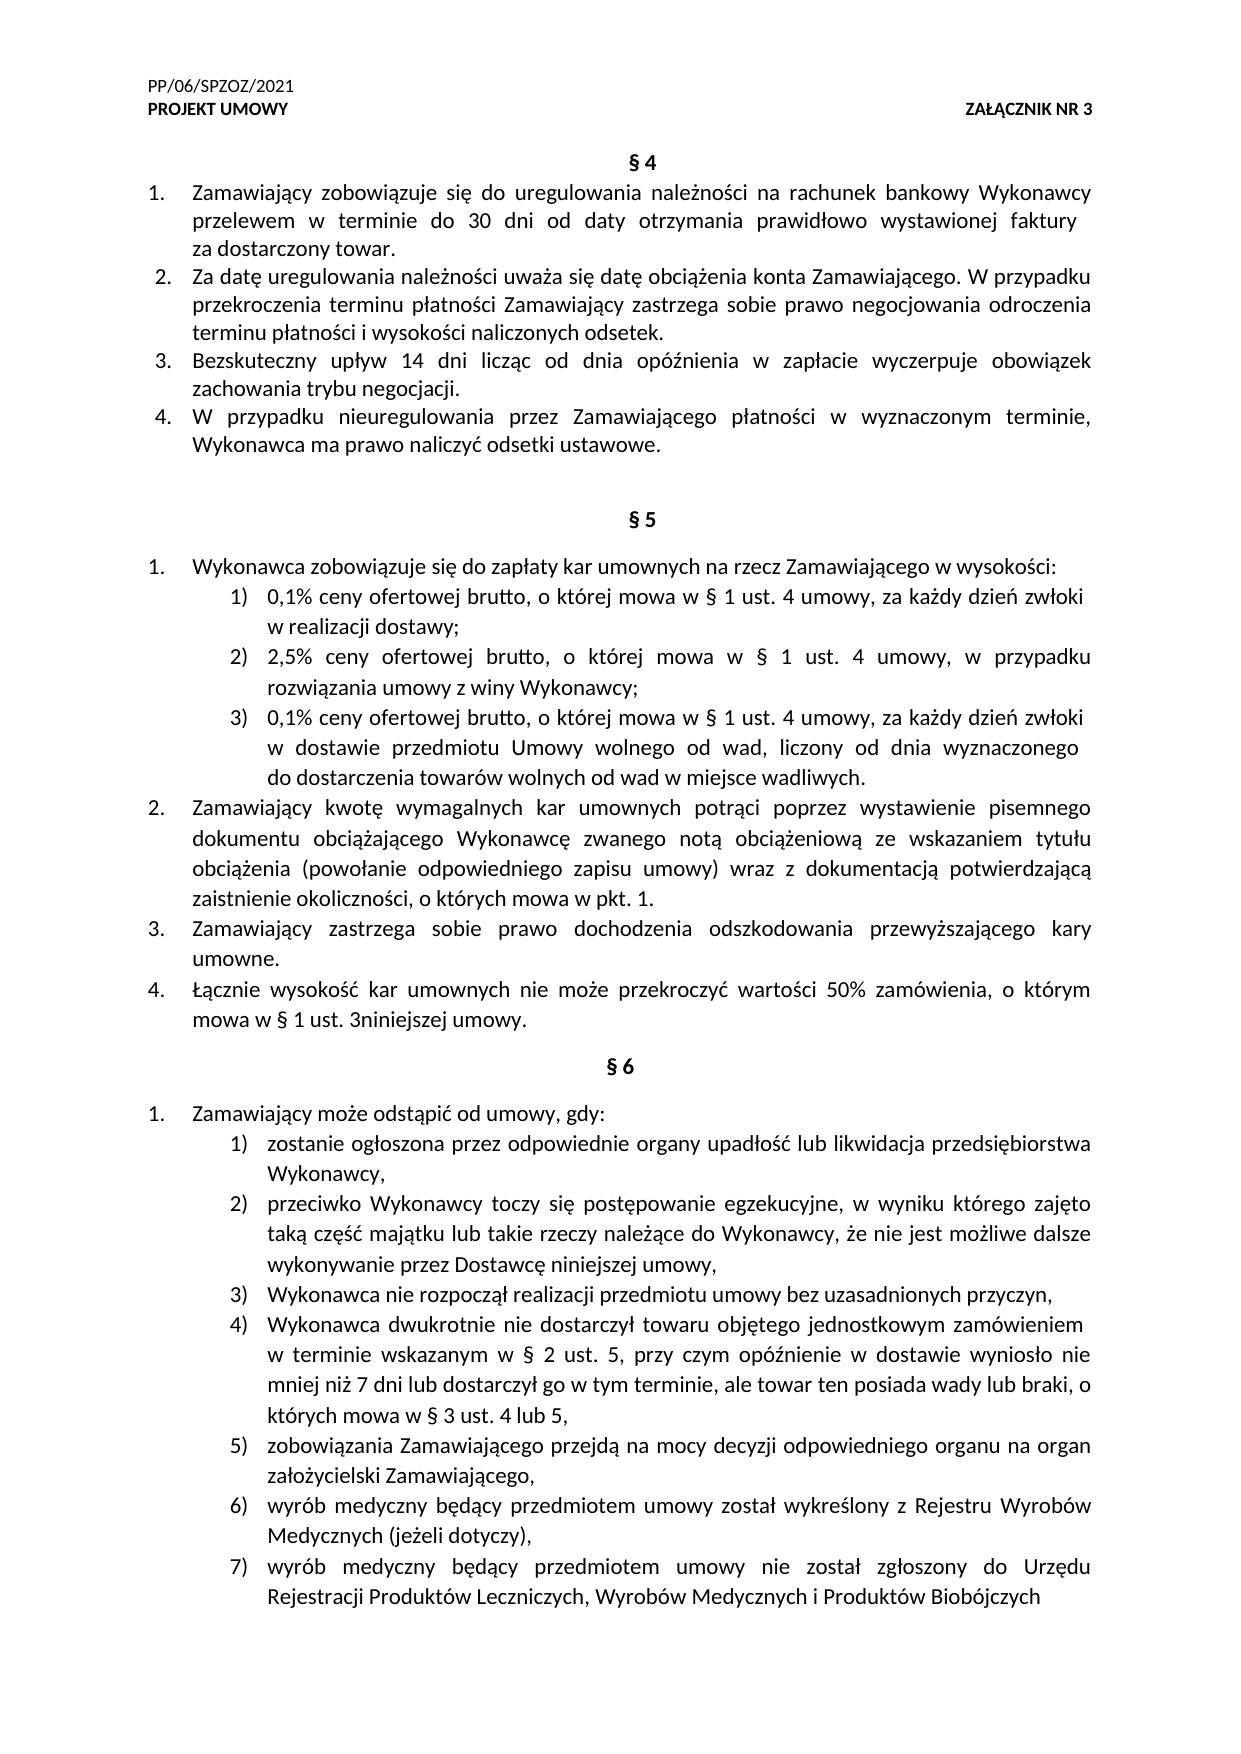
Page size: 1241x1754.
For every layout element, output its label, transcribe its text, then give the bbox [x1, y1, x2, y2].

list Wykonawca nie rozpoczął realizacji przedmiotu umowy bez uzasadnionych przyczyn, [229, 1280, 1093, 1308]
list Zamawiający może odstąpić od umowy, gdy: [148, 1099, 1093, 1127]
text § 6 [148, 1052, 1093, 1080]
list 0,1% ceny ofertowej brutto, o której mowa w § 1 ust. 4 umowy, za każdy dzień zwłoki w dostawie przedmiotu Umowy wolnego od wad, liczony od dnia wyznaczonego do dostarczenia towarów wolnych od wad w miejsce wadliwych. [229, 703, 1093, 791]
list Zamawiający zastrzega sobie prawo dochodzenia odszkodowania przewyższającego kary umowne. [148, 914, 1093, 972]
list Za datę uregulowania należności uważa się datę obciążenia konta Zamawiającego. W przypadku przekroczenia terminu płatności Zamawiający zastrzega sobie prawo negocjowania odroczenia terminu płatności i wysokości naliczonych odsetek. [154, 262, 1093, 346]
list wyrób medyczny będący przedmiotem umowy nie został zgłoszony do Urzędu Rejestracji Produktów Leczniczych, Wyrobów Medycznych i Produktów Biobójczych [229, 1552, 1093, 1610]
list wyrób medyczny będący przedmiotem umowy został wykreślony z Rejestru Wyrobów Medycznych (jeżeli dotyczy), [229, 1491, 1093, 1549]
list 0,1% ceny ofertowej brutto, o której mowa w § 1 ust. 4 umowy, za każdy dzień zwłoki w realizacji dostawy; [229, 582, 1093, 640]
list Zamawiający kwotę wymagalnych kar umownych potrąci poprzez wystawienie pisemnego dokumentu obciążającego Wykonawcę zwanego notą obciążeniową ze wskazaniem tytułu obciążenia (powołanie odpowiedniego zapisu umowy) wraz z dokumentacją potwierdzającą zaistnienie okoliczności, o których mowa w pkt. 1. [148, 793, 1093, 912]
list W przypadku nieuregulowania przez Zamawiającego płatności w wyznaczonym terminie, Wykonawca ma prawo naliczyć odsetki ustawowe. [154, 402, 1093, 458]
list Łącznie wysokość kar umownych nie może przekroczyć wartości 50% zamówienia, o którym mowa w § 1 ust. 3niniejszej umowy. [148, 975, 1093, 1033]
list Zamawiający zobowiązuje się do uregulowania należności na rachunek bankowy Wykonawcy przelewem w terminie do 30 dni od daty otrzymania prawidłowo wystawionej faktury za dostarczony towar. [148, 178, 1093, 262]
list zostanie ogłoszona przez odpowiednie organy upadłość lub likwidacja przedsiębiorstwa Wykonawcy, [229, 1129, 1093, 1187]
list § 4 [192, 148, 1093, 176]
list Wykonawca zobowiązuje się do zapłaty kar umownych na rzecz Zamawiającego w wysokości: [148, 552, 1093, 580]
list zobowiązania Zamawiającego przejdą na mocy decyzji odpowiedniego organu na organ założycielski Zamawiającego, [229, 1431, 1093, 1489]
list Wykonawca dwukrotnie nie dostarczył towaru objętego jednostkowym zamówieniem w terminie wskazanym w § 2 ust. 5, przy czym opóźnienie w dostawie wyniosło nie mniej niż 7 dni lub dostarczył go w tym terminie, ale towar ten posiada wady lub braki, o których mowa w § 3 ust. 4 lub 5, [229, 1310, 1093, 1429]
list przeciwko Wykonawcy toczy się postępowanie egzekucyjne, w wyniku którego zajęto taką część majątku lub takie rzeczy należące do Wykonawcy, że nie jest możliwe dalsze wykonywanie przez Dostawcę niniejszej umowy, [229, 1189, 1093, 1278]
list 2,5% ceny ofertowej brutto, o której mowa w § 1 ust. 4 umowy, w przypadku rozwiązania umowy z winy Wykonawcy; [229, 642, 1093, 701]
text § 5 [192, 505, 1093, 533]
list Bezskuteczny upływ 14 dni licząc od dnia opóźnienia w zapłacie wyczerpuje obowiązek zachowania trybu negocjacji. [154, 346, 1093, 402]
